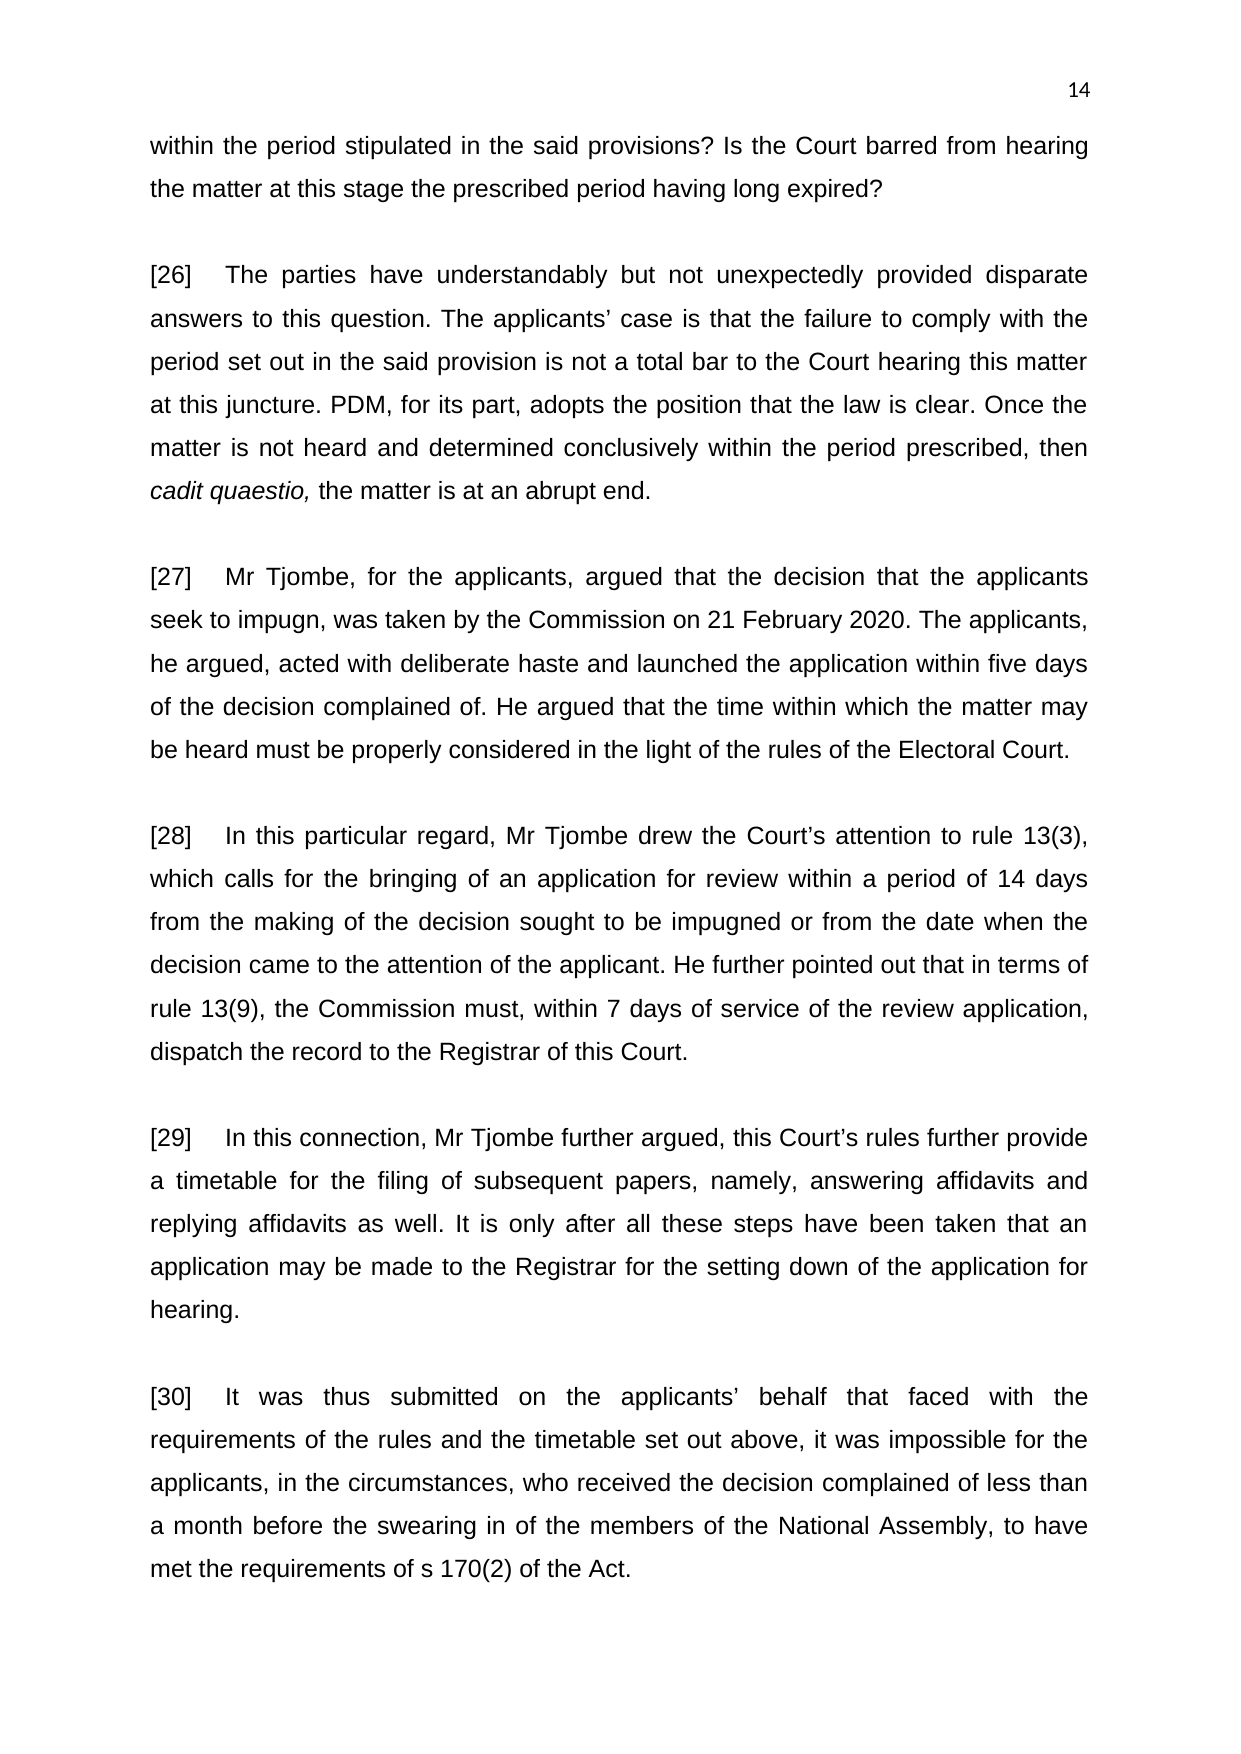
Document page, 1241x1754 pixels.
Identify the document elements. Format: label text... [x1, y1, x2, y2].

text [28] In this particular regard, Mr Tjombe drew the Court’s attention to rule 13(3), which calls for the bringing of an application for review within a period of 14 days from the making of the decision sought to be impugned or from the date when the decision came to the attention of the applicant. He further pointed out that in terms of rule 13(9), the Commission must, within 7 days of service of the review application, dispatch the record to the Registrar of this Court. [150, 821, 1090, 1065]
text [150, 131, 1090, 203]
text [29] In this connection, Mr Tjombe further argued, this Court’s rules further provide a timetable for the filing of subsequent papers, namely, answering affidavits and replying affidavits as well. It is only after all these steps have been taken that an application may be made to the Registrar for the setting down of the application for hearing. [150, 1123, 1090, 1324]
text [27] Mr Tjombe, for the applicants, argued that the decision that the applicants seek to impugn, was taken by the Commission on 21 February 2020. The applicants, he argued, acted with deliberate haste and launched the application within five days of the decision complained of. He argued that the time within which the matter may be heard must be properly considered in the light of the rules of the Electoral Court. [150, 562, 1090, 763]
text [30] It was thus submitted on the applicants’ behalf that faced with the requirements of the rules and the timetable set out above, it was impossible for the applicants, in the circumstances, who received the decision complained of less than a month before the swearing in of the members of the National Assembly, to have met the requirements of s 170(2) of the Act. [150, 1382, 1090, 1583]
text [26] The parties have understandably but not unexpectedly provided disparate answers to this question. The applicants’ case is that the failure to comply with the period set out in the said provision is not a total bar to the Court hearing this matter at this juncture. PDM, for its part, adopts the position that the law is clear. Once the matter is not heard and determined conclusively within the period prescribed, then cadit quaestio, the matter is at an abrupt end. [150, 260, 1090, 505]
